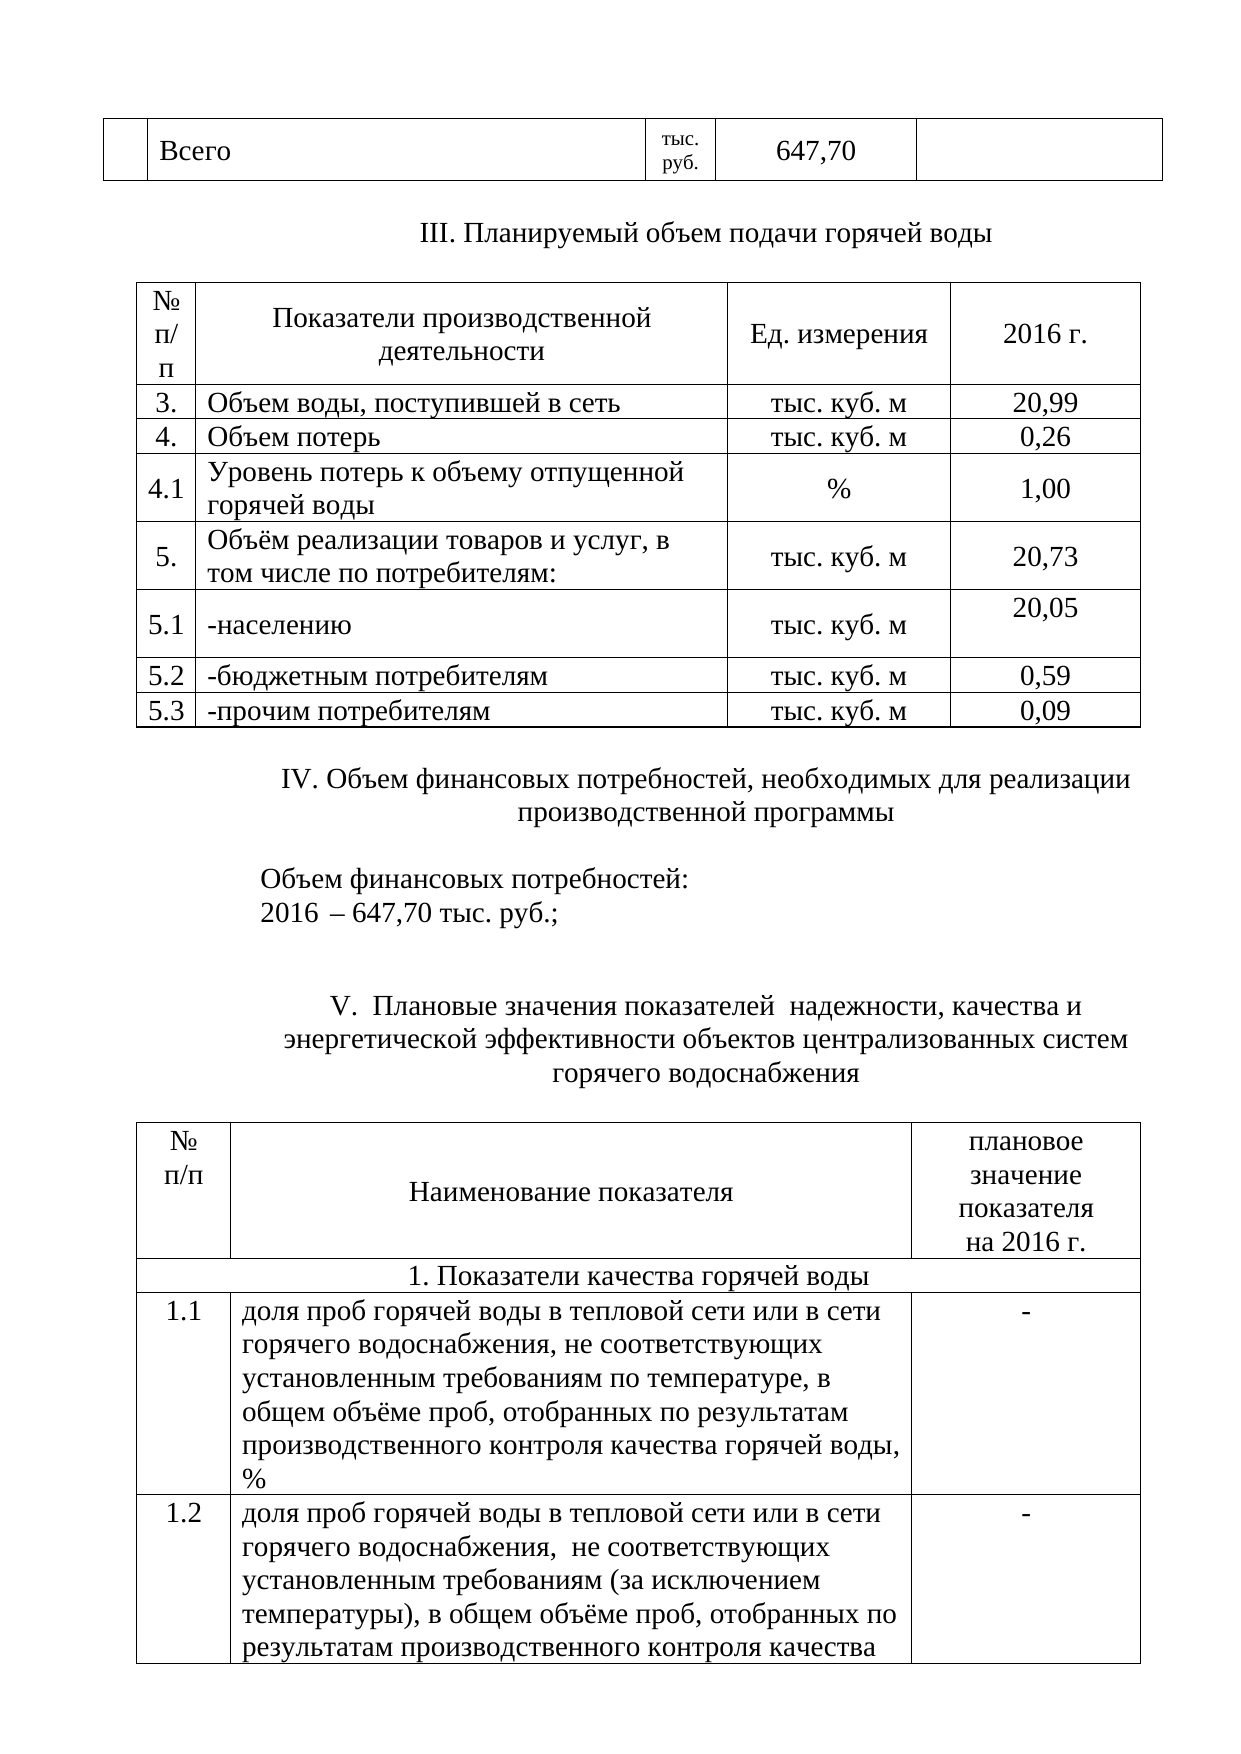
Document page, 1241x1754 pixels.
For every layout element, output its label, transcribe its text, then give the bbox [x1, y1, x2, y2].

text Объем финансовых потребностей: [260, 862, 1152, 895]
table_cell Уровень потерь к объему отпущенной горячей воды [196, 454, 727, 521]
table_cell -прочим потребителям [196, 693, 727, 726]
table_cell 5. [137, 522, 195, 589]
table_cell - [912, 1495, 1140, 1663]
table_cell 20,05 [951, 590, 1140, 657]
table_cell тыс. куб. м [728, 590, 950, 657]
table_cell 0,59 [951, 658, 1140, 692]
table_cell 5.2 [137, 658, 195, 692]
table_cell Всего [148, 119, 645, 180]
table_header Ед. измерения [728, 283, 950, 384]
table_cell тыс. куб. м [728, 419, 950, 453]
table_cell 4. [137, 419, 195, 453]
table_cell 5.1 [137, 590, 195, 657]
table_cell тыс. куб. м [728, 522, 950, 589]
table_cell 1,00 [951, 454, 1140, 521]
table_cell -бюджетным потребителям [196, 658, 727, 692]
text III. Планируемый объем подачи горячей воды [260, 215, 1152, 248]
text IV. Объем финансовых потребностей, необходимых для реализации производственной программы [260, 761, 1152, 828]
table_cell 5.3 [137, 693, 195, 726]
table_cell Объём реализации товаров и услуг, в том числе по потребителям: [196, 522, 727, 589]
table_cell тыс. куб. м [728, 658, 950, 692]
table_cell тыс. руб. [646, 119, 715, 180]
table_header Показатели производственной деятельности [196, 283, 727, 384]
table_cell 4.1 [137, 454, 195, 521]
table_cell 20,99 [951, 385, 1140, 418]
table_cell Объем потерь [196, 419, 727, 453]
table_header № п/п [137, 283, 195, 384]
table_cell 0,26 [951, 419, 1140, 453]
table_header плановое значение показателя на 2016 г. [912, 1123, 1140, 1257]
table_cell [231, 1495, 911, 1663]
table_cell - [912, 1293, 1140, 1494]
table_cell 3. [137, 385, 195, 418]
table_cell [104, 119, 147, 180]
table_cell % [728, 454, 950, 521]
table_cell [917, 119, 1162, 180]
table_cell тыс. куб. м [728, 385, 950, 418]
table_cell 1.1 [137, 1293, 230, 1494]
table_header № п/п [137, 1123, 230, 1257]
table_header Наименование показателя [231, 1123, 911, 1257]
table_cell доля проб горячей воды в тепловой сети или в сети горячего водоснабжения, не соответствующих установленным требованиям по температуре, в общем объёме проб, отобранных по результатам производственного контроля качества горячей воды, % [231, 1293, 911, 1494]
table_cell 0,09 [951, 693, 1140, 726]
table_cell 1.2 [137, 1495, 230, 1663]
table_cell 647,70 [716, 119, 916, 180]
table_header 2016 г. [951, 283, 1140, 384]
table_cell -населению [196, 590, 727, 657]
table_cell 1. Показатели качества горячей воды [137, 1259, 1140, 1292]
list – 647,70 тыс. руб.; [260, 895, 1152, 929]
table_cell тыс. куб. м [728, 693, 950, 726]
table_cell Объем воды, поступившей в сеть [196, 385, 727, 418]
text V. Плановые значения показателей надежности, качества и энергетической эффективности объектов централизованных систем горячего водоснабжения [260, 988, 1152, 1089]
table_cell 20,73 [951, 522, 1140, 589]
